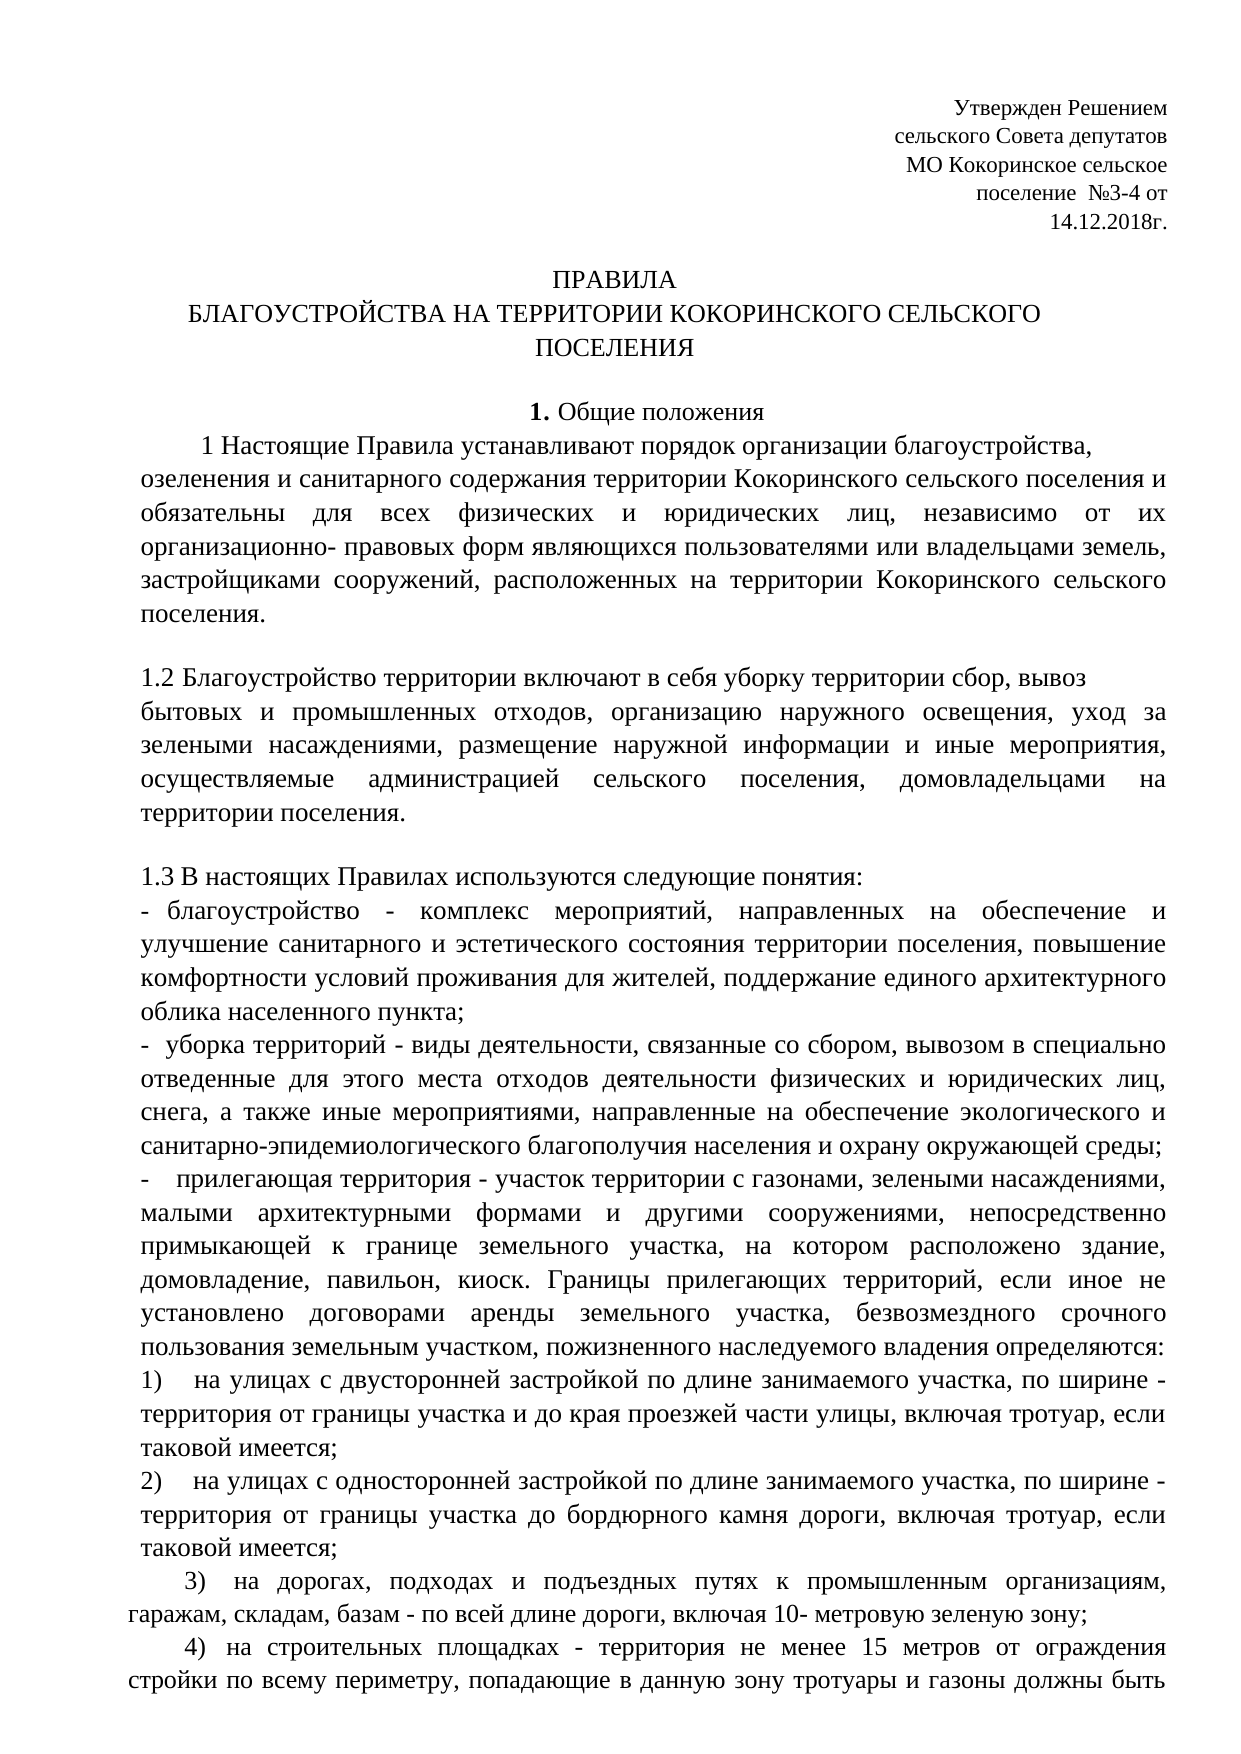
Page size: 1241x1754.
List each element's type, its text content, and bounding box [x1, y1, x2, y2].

list на улицах с односторонней застройкой по длине занимаемого участка, по ширине - территория от границы участка до бордюрного камня дороги, включая тротуар, если таковой имеется; [140, 1463, 1167, 1563]
text озеленения и санитарного содержания территории Кокоринского сельского поселения и обязательны для всех физических и юридических лиц, независимо от их организационно- правовых форм являющихся пользователями или владельцами земель, застройщиками сооружений, расположенных на территории Кокоринского сельского поселения. [140, 461, 1167, 629]
list В настоящих Правилах используются следующие понятия: [140, 859, 1169, 893]
list уборка территорий - виды деятельности, связанные со сбором, вывозом в специально отведенные для этого места отходов деятельности физических и юридических лиц, снега, а также иные мероприятиями, направленные на обеспечение экологического и санитарно-эпидемиологического благополучия населения и охрану окружающей среды; [140, 1027, 1167, 1161]
list Благоустройство территории включают в себя уборку территории сбор, вывоз [140, 660, 1169, 694]
list на улицах с двусторонней застройкой по длине занимаемого участка, по ширине - территория от границы участка и до края проезжей части улицы, включая тротуар, если таковой имеется; [140, 1362, 1167, 1463]
list прилегающая территория - участок территории с газонами, зелеными насаждениями, малыми архитектурными формами и другими сооружениями, непосредственно примыкающей к границе земельного участка, на котором расположено здание, домовладение, павильон, киоск. Границы прилегающих территорий, если иное не установлено договорами аренды земельного участка, безвозмездного срочного пользования земельным участком, пожизненного наследуемого владения определяются: [140, 1161, 1167, 1362]
list на дорогах, подходах и подъездных путях к промышленным организациям, гаражам, складам, базам - по всей длине дороги, включая 10- метровую зеленую зону; [128, 1563, 1167, 1629]
text ПРАВИЛА [126, 262, 1103, 296]
list благоустройство - комплекс мероприятий, направленных на обеспечение и улучшение санитарного и эстетического состояния территории поселения, повышение комфортности условий проживания для жителей, поддержание единого архитектурного облика населенного пункта; [140, 893, 1167, 1027]
text 1 Настоящие Правила устанавливают порядок организации благоустройства, [126, 428, 1167, 461]
text Утвержден Решением сельского Совета депутатов МО Кокоринское сельское поселение №3-4 от 14.12.2018г. [865, 92, 1167, 235]
list Общие положения [126, 394, 1167, 428]
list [128, 1629, 1167, 1696]
text БЛАГОУСТРОЙСТВА НА ТЕРРИТОРИИ КОКОРИНСКОГО СЕЛЬСКОГО ПОСЕЛЕНИЯ [126, 296, 1103, 363]
text бытовых и промышленных отходов, организацию наружного освещения, уход за зелеными насаждениями, размещение наружной информации и иные мероприятия, осуществляемые администрацией сельского поселения, домовладельцами на территории поселения. [140, 694, 1167, 828]
